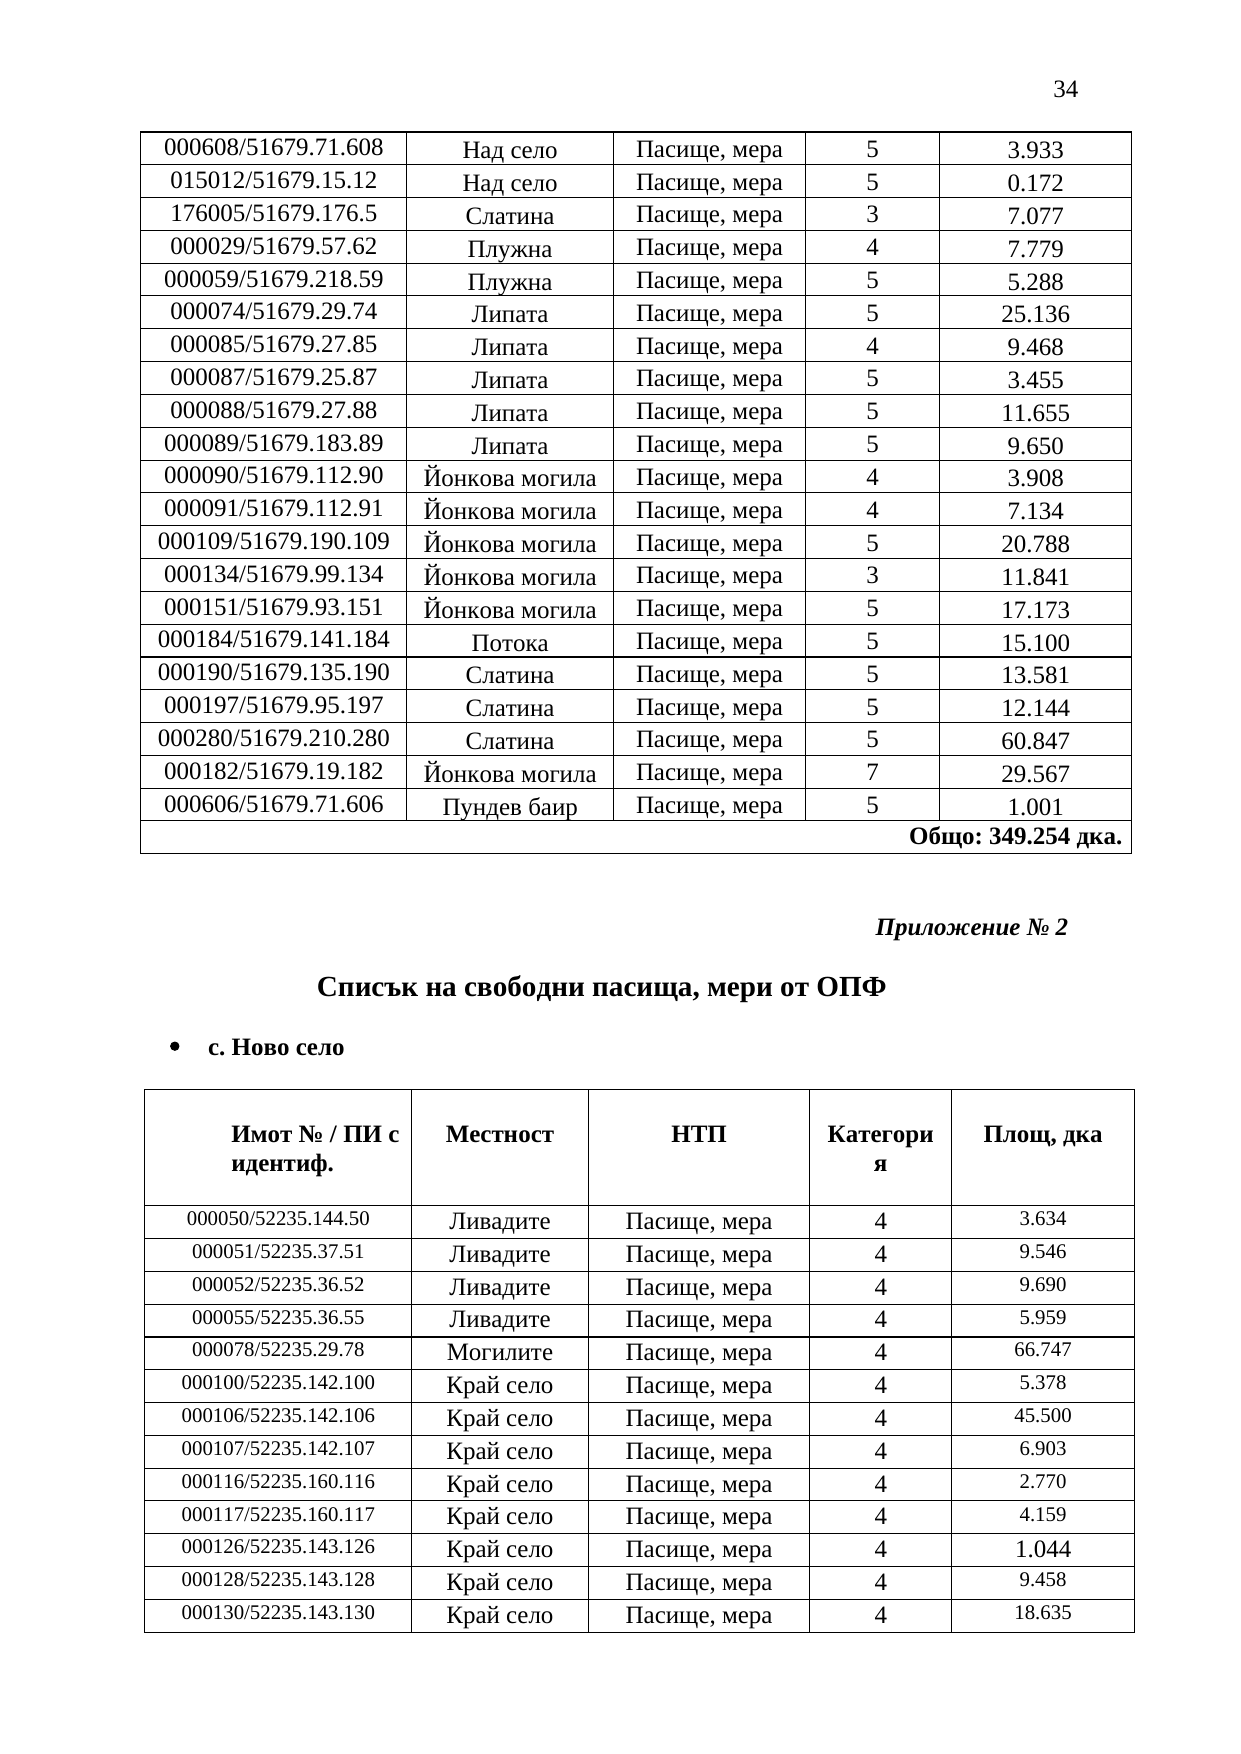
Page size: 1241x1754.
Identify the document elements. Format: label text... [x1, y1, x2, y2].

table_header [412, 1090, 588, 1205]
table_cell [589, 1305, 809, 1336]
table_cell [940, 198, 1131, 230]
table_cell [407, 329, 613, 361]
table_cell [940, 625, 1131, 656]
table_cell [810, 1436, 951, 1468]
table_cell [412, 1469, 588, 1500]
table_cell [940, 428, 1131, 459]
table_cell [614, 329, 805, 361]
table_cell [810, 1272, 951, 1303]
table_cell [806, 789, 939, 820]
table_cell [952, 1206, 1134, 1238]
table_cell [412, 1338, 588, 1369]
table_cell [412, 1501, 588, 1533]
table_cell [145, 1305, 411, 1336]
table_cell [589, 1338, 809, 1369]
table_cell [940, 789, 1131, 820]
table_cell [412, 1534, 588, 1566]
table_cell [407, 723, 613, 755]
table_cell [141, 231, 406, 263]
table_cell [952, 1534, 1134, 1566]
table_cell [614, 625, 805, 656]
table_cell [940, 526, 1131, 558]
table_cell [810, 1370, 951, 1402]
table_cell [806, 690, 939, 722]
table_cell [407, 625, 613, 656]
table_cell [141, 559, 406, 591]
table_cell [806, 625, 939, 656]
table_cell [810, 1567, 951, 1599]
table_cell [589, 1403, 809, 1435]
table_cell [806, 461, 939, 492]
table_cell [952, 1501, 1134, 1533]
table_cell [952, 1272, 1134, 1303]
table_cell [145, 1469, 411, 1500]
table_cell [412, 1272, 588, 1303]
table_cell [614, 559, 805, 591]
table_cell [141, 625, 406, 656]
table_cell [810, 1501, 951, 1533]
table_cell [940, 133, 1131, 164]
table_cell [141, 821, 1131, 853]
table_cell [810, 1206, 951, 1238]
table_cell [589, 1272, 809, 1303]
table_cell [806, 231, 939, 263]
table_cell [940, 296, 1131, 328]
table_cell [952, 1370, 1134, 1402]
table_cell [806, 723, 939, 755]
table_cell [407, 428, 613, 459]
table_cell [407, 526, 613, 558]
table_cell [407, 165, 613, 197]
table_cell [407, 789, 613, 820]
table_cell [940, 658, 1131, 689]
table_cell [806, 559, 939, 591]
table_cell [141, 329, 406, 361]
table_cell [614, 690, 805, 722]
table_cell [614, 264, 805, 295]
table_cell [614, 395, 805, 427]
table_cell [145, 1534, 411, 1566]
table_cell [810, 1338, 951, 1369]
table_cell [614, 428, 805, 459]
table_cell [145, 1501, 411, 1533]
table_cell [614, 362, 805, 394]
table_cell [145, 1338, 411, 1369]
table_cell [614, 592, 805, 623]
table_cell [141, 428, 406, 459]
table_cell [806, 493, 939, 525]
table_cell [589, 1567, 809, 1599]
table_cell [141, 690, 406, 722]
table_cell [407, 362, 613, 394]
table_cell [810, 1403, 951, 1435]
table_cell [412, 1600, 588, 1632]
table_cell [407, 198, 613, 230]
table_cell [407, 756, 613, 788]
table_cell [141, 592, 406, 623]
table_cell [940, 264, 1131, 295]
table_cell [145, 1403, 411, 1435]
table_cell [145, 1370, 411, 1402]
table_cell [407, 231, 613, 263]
text Приложение № 2 [208, 912, 1070, 941]
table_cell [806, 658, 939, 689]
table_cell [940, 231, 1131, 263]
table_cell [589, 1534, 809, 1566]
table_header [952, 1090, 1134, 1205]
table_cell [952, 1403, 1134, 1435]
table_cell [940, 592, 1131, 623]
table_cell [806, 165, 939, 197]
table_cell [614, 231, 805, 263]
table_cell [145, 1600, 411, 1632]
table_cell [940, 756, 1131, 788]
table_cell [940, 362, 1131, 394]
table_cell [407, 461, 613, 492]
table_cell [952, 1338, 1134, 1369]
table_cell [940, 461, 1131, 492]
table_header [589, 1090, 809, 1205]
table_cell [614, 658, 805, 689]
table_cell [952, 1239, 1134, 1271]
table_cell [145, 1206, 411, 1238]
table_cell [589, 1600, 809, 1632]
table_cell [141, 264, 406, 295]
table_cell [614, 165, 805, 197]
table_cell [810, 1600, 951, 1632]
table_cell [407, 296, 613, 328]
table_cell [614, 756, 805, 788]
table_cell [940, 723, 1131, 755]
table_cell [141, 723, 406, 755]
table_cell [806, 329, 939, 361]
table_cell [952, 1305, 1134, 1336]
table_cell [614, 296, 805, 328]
text Списък на свободни пасища, мери от ОПФ [133, 969, 1070, 1003]
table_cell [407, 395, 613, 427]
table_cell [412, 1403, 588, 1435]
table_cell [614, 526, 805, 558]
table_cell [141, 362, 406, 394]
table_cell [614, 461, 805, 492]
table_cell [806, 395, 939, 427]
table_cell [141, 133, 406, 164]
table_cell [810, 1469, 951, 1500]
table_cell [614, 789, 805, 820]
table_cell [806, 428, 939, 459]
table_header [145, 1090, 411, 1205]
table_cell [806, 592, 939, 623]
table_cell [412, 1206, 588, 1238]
list с. Ново село [170, 1032, 1078, 1060]
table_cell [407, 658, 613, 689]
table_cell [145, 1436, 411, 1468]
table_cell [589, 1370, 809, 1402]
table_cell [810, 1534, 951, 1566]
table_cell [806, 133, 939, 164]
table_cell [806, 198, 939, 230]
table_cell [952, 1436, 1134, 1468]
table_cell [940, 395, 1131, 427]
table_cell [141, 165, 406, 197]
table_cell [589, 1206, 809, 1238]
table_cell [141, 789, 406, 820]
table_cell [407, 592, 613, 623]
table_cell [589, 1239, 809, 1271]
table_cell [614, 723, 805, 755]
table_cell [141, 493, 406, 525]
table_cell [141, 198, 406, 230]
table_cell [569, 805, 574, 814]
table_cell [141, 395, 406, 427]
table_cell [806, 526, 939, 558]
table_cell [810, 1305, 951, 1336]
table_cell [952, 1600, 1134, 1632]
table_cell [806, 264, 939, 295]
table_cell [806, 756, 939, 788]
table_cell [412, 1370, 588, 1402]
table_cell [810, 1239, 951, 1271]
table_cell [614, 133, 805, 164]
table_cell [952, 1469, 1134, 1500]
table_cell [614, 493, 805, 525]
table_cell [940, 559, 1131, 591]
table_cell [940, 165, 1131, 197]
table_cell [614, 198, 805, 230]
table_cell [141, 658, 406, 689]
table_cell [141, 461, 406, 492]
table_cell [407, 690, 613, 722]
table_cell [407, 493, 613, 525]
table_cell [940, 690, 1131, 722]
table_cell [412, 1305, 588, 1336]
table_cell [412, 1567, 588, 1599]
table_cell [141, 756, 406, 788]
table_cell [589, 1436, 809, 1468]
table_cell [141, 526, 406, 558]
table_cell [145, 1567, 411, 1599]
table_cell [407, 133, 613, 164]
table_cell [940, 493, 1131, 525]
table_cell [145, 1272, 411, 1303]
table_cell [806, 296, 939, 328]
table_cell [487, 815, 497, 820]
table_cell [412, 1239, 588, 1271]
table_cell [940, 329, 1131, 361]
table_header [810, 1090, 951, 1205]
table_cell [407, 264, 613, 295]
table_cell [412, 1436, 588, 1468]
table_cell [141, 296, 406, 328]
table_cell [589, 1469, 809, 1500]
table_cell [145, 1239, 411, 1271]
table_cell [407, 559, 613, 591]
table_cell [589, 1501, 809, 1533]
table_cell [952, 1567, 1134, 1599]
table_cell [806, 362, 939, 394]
